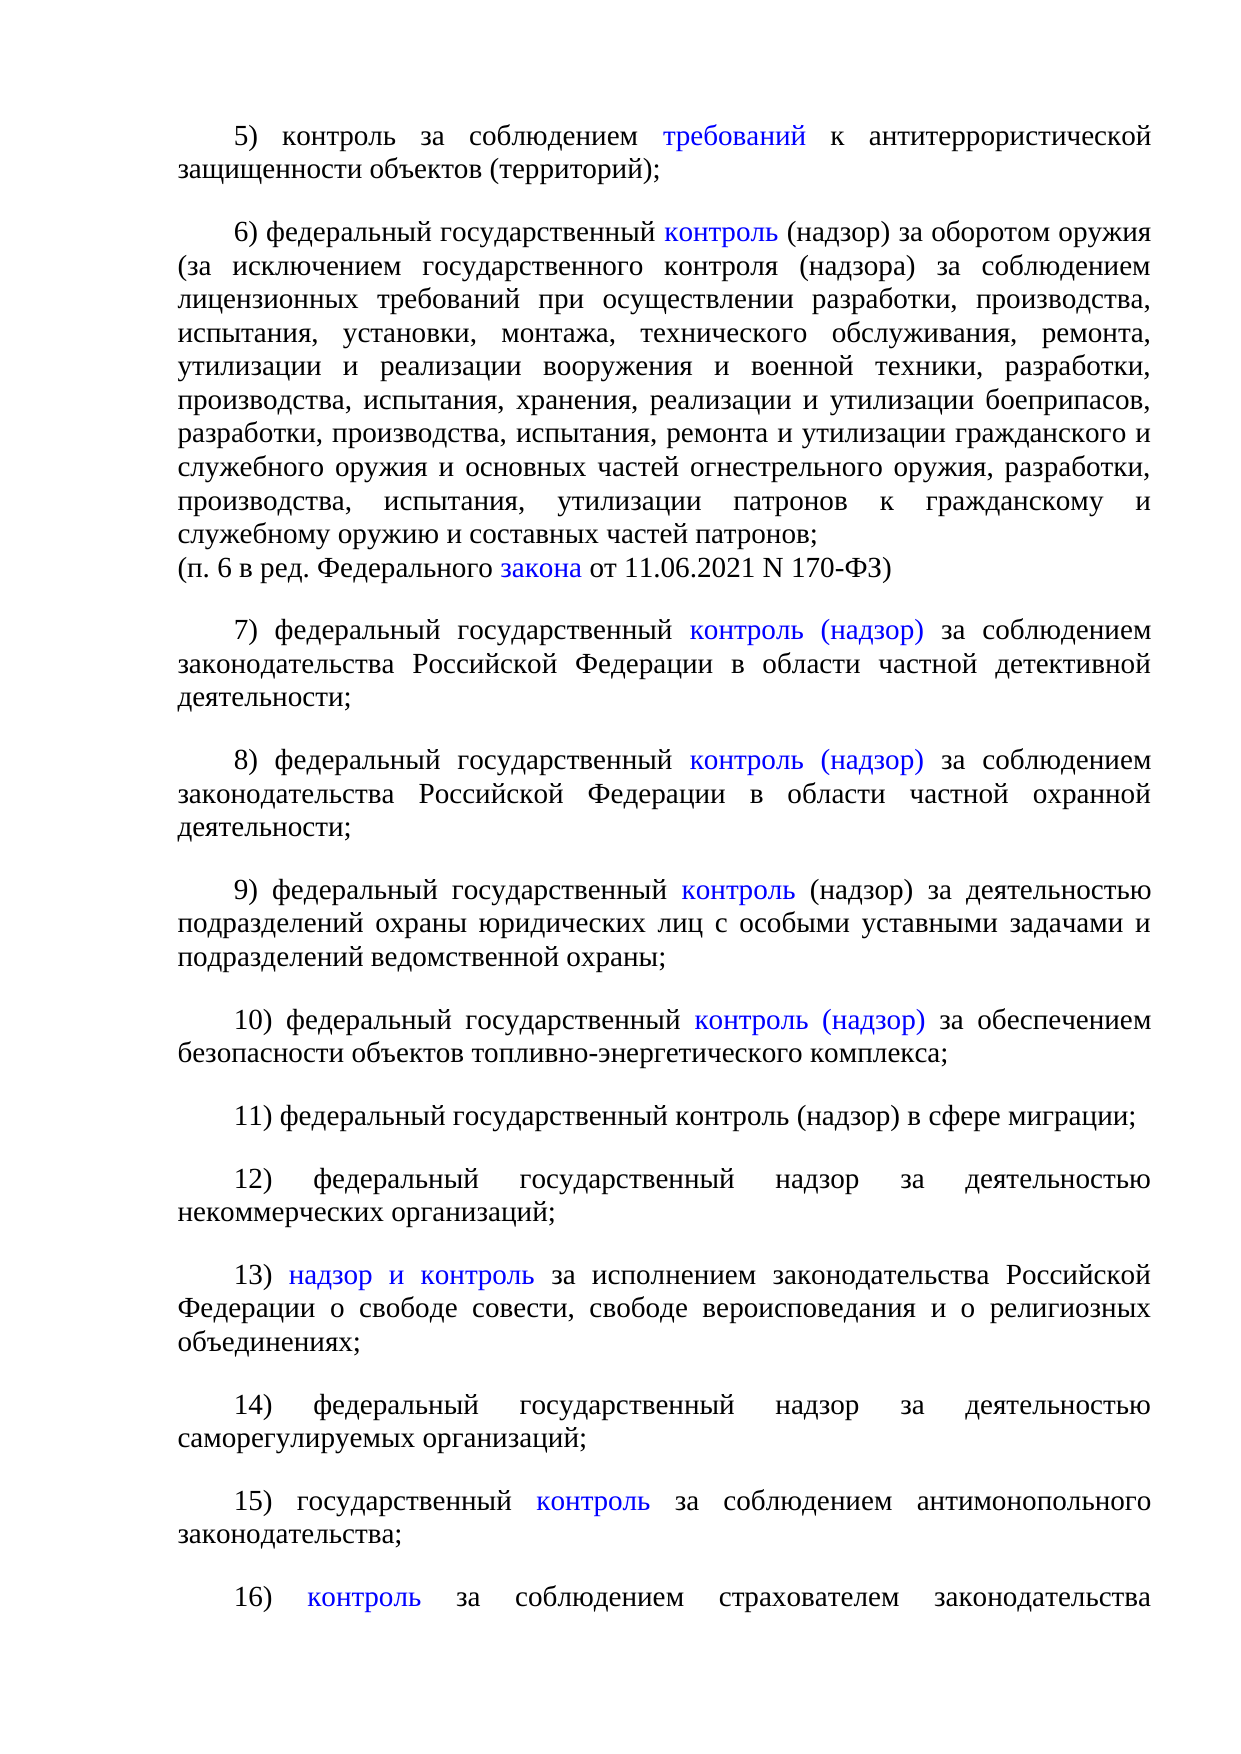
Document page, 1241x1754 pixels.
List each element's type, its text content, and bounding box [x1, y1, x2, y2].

text 12) федеральный государственный надзор за деятельностью некоммерческих организаций; [177, 1161, 1152, 1228]
text 13) надзор и контроль за исполнением законодательства Российской Федерации о свободе совести, свободе вероисповедания и о религиозных объединениях; [177, 1257, 1152, 1358]
text 11) федеральный государственный контроль (надзор) в сфере миграции; [177, 1098, 1152, 1132]
text 6) федеральный государственный контроль (надзор) за оборотом оружия (за исключением государственного контроля (надзора) за соблюдением лицензионных требований при осуществлении разработки, производства, испытания, установки, монтажа, технического обслуживания, ремонта, утилизации и реализации вооружения и военной техники, разработки, производства, испытания, хранения, реализации и утилизации боеприпасов, разработки, производства, испытания, ремонта и утилизации гражданского и служебного оружия и основных частей огнестрельного оружия, разработки, производства, испытания, утилизации патронов к гражданскому и служебному оружию и составных частей патронов; [177, 214, 1152, 550]
text (п. 6 в ред. Федерального закона от 11.06.2021 N 170-ФЗ) [177, 550, 1152, 583]
text 10) федеральный государственный контроль (надзор) за обеспечением безопасности объектов топливно-энергетического комплекса; [177, 1002, 1152, 1069]
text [177, 1579, 1152, 1613]
text 9) федеральный государственный контроль (надзор) за деятельностью подразделений охраны юридических лиц с особыми уставными задачами и подразделений ведомственной охраны; [177, 872, 1152, 973]
text 5) контроль за соблюдением требований к антитеррористической защищенности объектов (территорий); [177, 118, 1152, 185]
text 15) государственный контроль за соблюдением антимонопольного законодательства; [177, 1483, 1152, 1550]
text 8) федеральный государственный контроль (надзор) за соблюдением законодательства Российской Федерации в области частной охранной деятельности; [177, 742, 1152, 843]
text 7) федеральный государственный контроль (надзор) за соблюдением законодательства Российской Федерации в области частной детективной деятельности; [177, 612, 1152, 713]
text 14) федеральный государственный надзор за деятельностью саморегулируемых организаций; [177, 1387, 1152, 1454]
